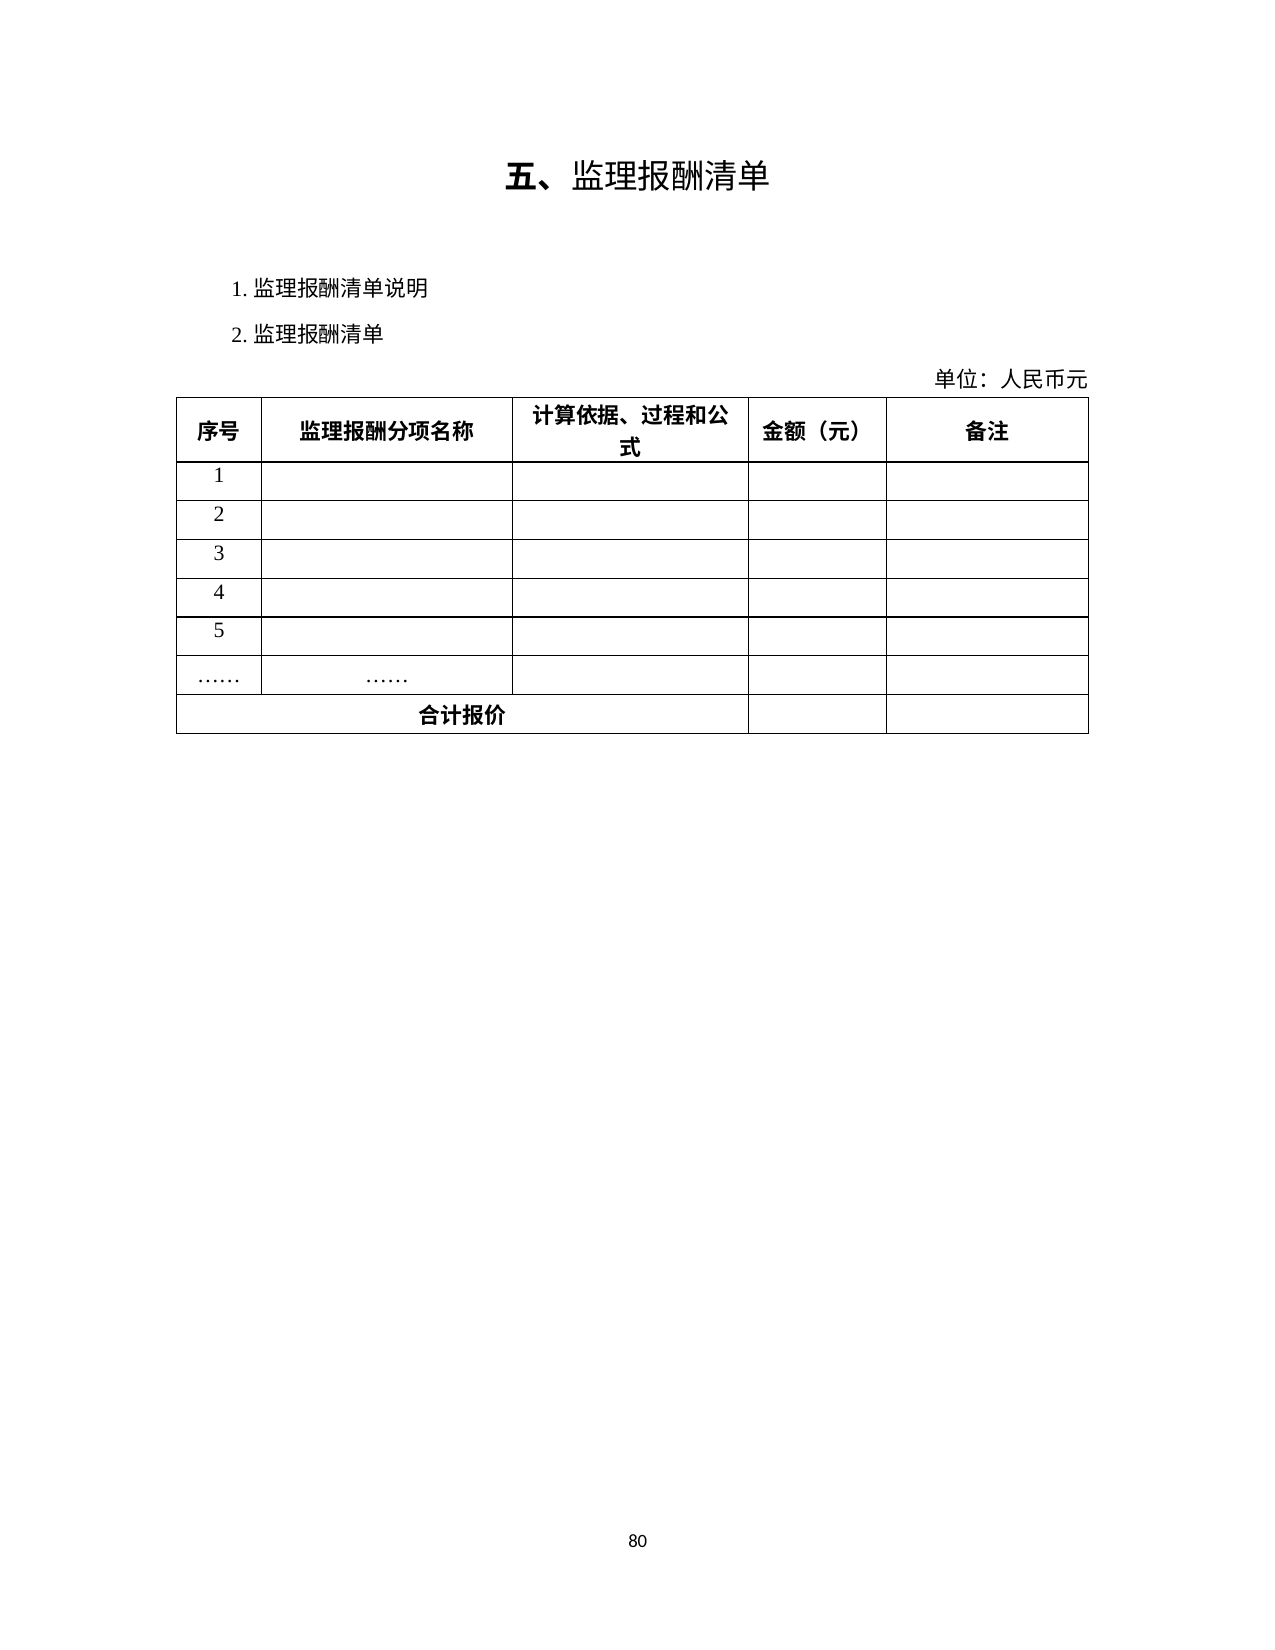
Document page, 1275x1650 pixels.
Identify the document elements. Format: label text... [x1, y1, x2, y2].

table_header 金额（元） [749, 398, 886, 461]
table_header 备注 [887, 398, 1088, 461]
table_cell 5 [177, 618, 261, 655]
table_header 序号 [177, 398, 261, 461]
table_cell [513, 540, 748, 578]
table_cell [262, 501, 512, 539]
table_cell [749, 579, 886, 616]
table_cell [749, 695, 886, 733]
table_cell [749, 463, 886, 500]
table_cell [887, 463, 1088, 500]
table_cell …… [262, 656, 512, 694]
table_cell [262, 463, 512, 500]
table_cell 合计报价 [177, 695, 748, 733]
subtitle 五、监理报酬清单 [187, 150, 1087, 198]
table_cell [262, 540, 512, 578]
table_cell [887, 579, 1088, 616]
table_cell [749, 540, 886, 578]
table_cell [887, 618, 1088, 655]
table_cell [513, 463, 748, 500]
table_cell [749, 618, 886, 655]
table_cell [887, 501, 1088, 539]
text 1. 监理报酬清单说明 [187, 259, 1087, 305]
text 单位：人民币元 [187, 351, 1087, 397]
table_cell [887, 695, 1088, 733]
table_cell [262, 618, 512, 655]
text 2. 监理报酬清单 [187, 305, 1087, 351]
table_cell [749, 656, 886, 694]
table_header 监理报酬分项名称 [262, 398, 512, 461]
table_cell [749, 501, 886, 539]
table_cell [513, 656, 748, 694]
table_cell [887, 656, 1088, 694]
table_cell [262, 579, 512, 616]
table_cell [513, 618, 748, 655]
table_cell [887, 540, 1088, 578]
table_header 计算依据、过程和公式 [513, 398, 748, 461]
table_cell 4 [177, 579, 261, 616]
table_cell [513, 501, 748, 539]
table_cell …… [177, 656, 261, 694]
table_cell 1 [177, 463, 261, 500]
table_cell [513, 579, 748, 616]
table_cell 3 [177, 540, 261, 578]
table_cell 2 [177, 501, 261, 539]
